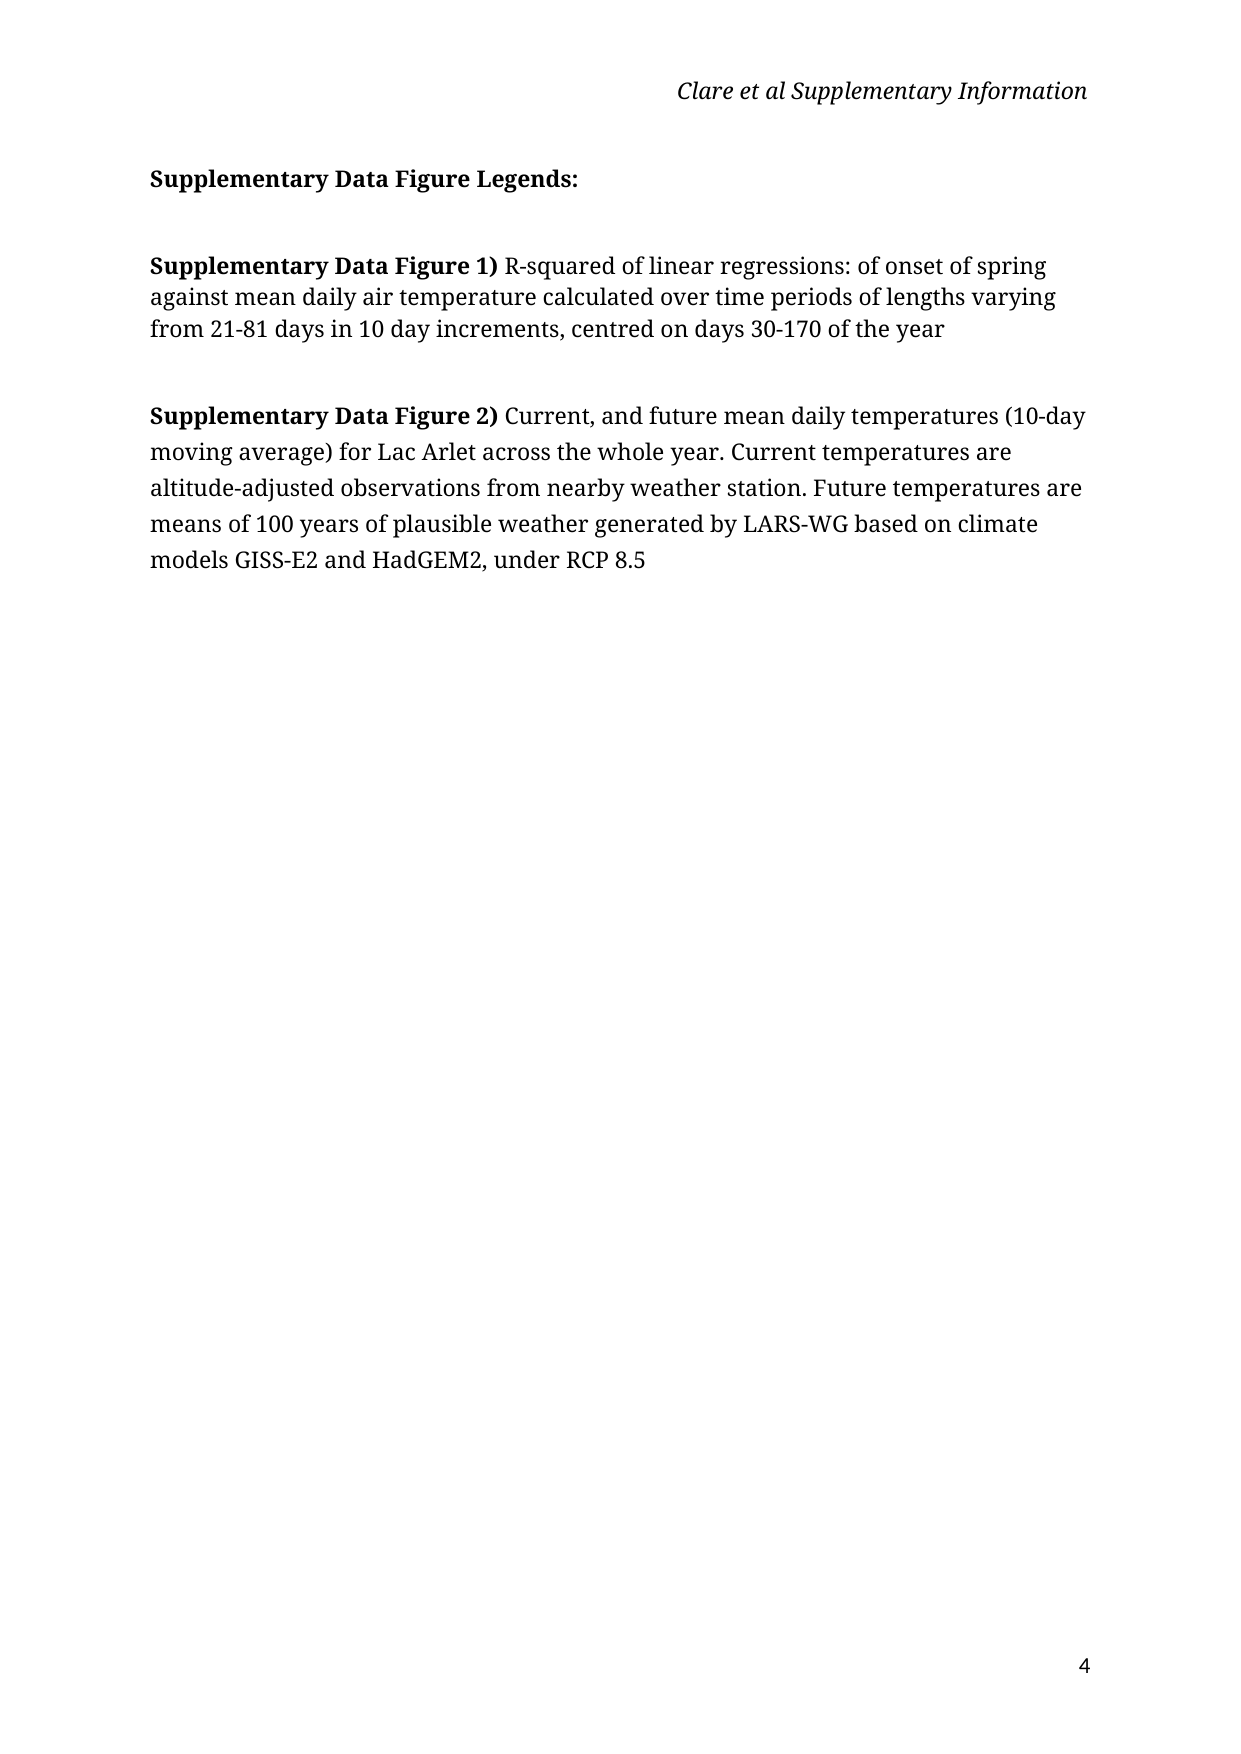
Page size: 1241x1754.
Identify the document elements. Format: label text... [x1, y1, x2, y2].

text Supplementary Data Figure 2) Current, and future mean daily temperatures (10-day moving average) for Lac Arlet across the whole year. Current temperatures are altitude-adjusted observations from nearby weather station. Future temperatures are means of 100 years of plausible weather generated by LARS-WG based on climate models GISS-E2 and HadGEM2, under RCP 8.5 [150, 400, 1090, 575]
text Supplementary Data Figure 1) R-squared of linear regressions: of onset of spring against mean daily air temperature calculated over time periods of lengths varying from 21-81 days in 10 day increments, centred on days 30-170 of the year [150, 250, 1090, 344]
text Supplementary Data Figure Legends: [150, 162, 1090, 194]
